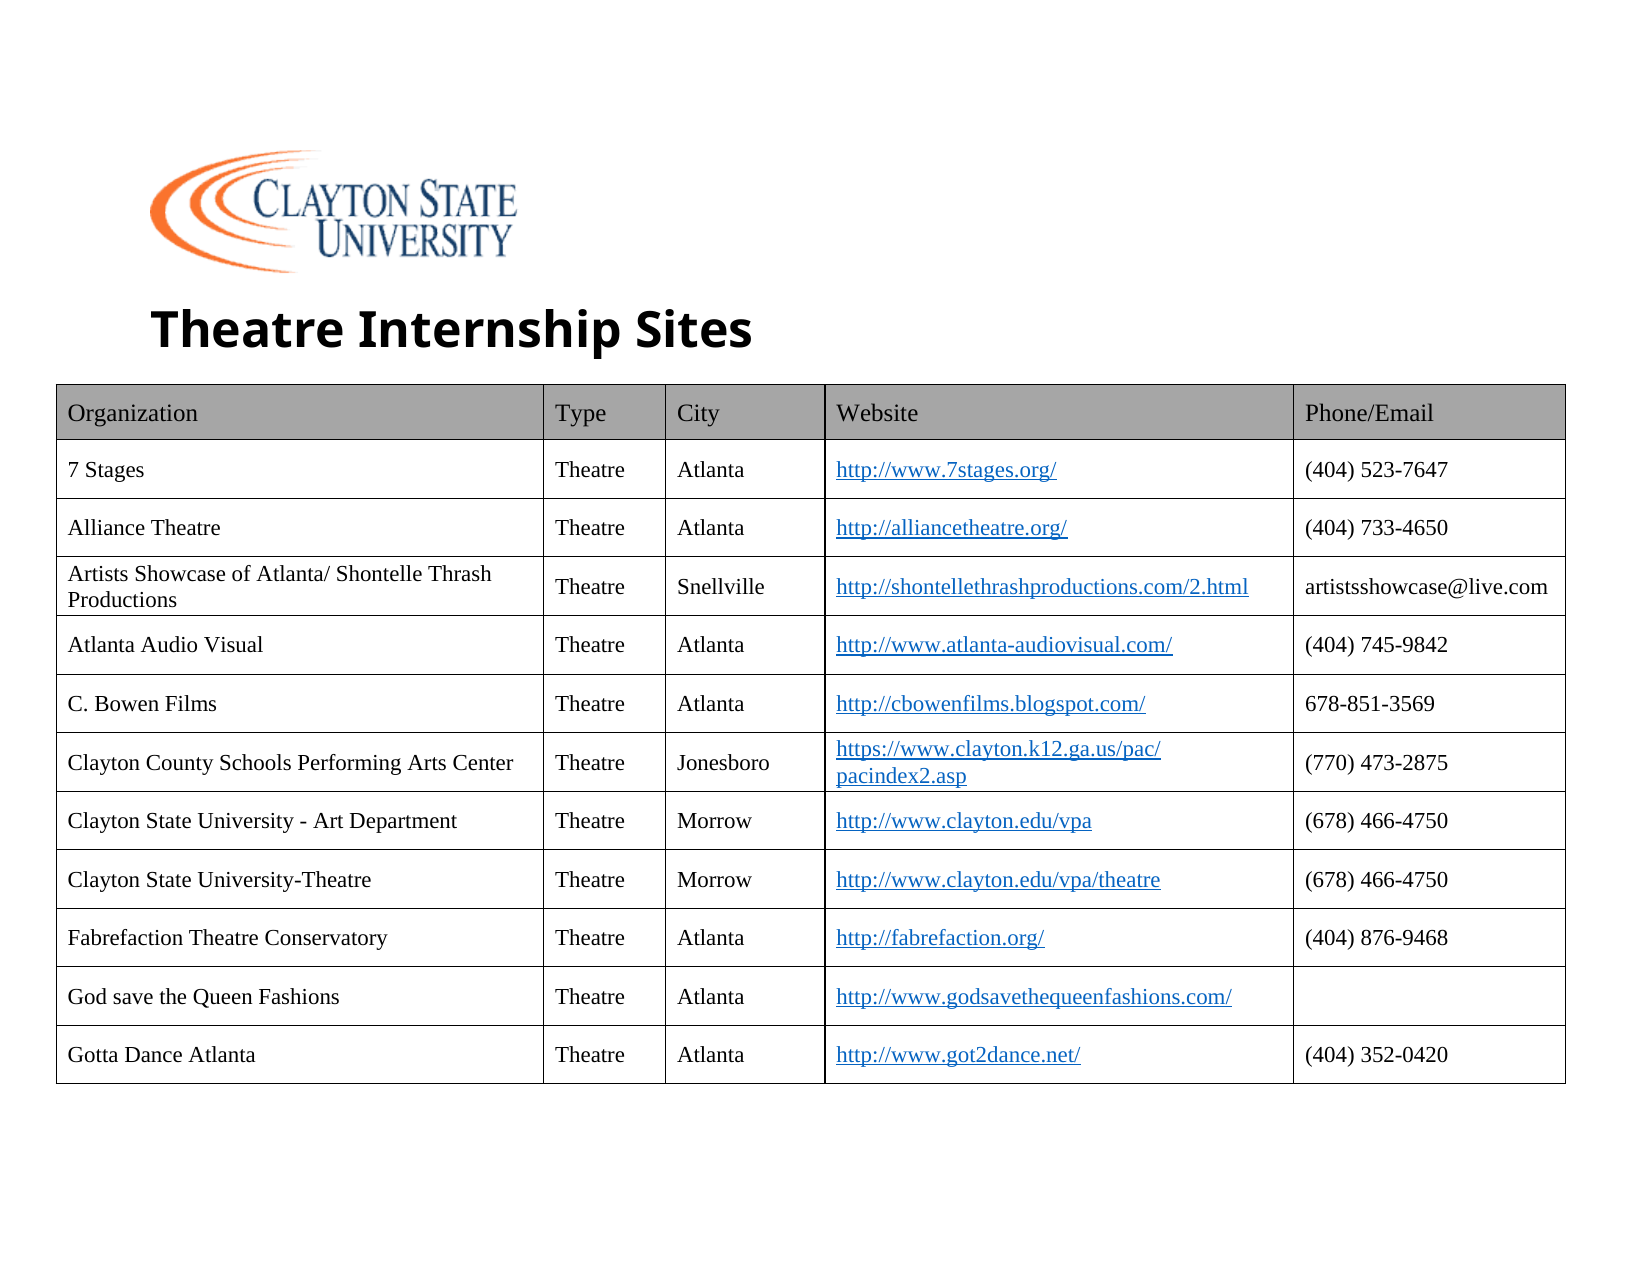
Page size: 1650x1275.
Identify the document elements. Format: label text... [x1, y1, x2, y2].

table_cell http://www.clayton.edu/vpa/theatre [826, 850, 1293, 908]
table_cell http://www.godsavethequeenfashions.com/ [826, 967, 1293, 1025]
table_cell Theatre [544, 675, 665, 732]
table_cell Clayton State University-Theatre [57, 850, 543, 908]
table_header Phone/Email [1294, 385, 1565, 439]
table_cell Theatre [544, 1026, 665, 1083]
table_cell Atlanta [666, 1026, 824, 1083]
table_cell http://www.got2dance.net/ [826, 1026, 1293, 1083]
table_cell Alliance Theatre [57, 499, 543, 556]
table_cell (404) 352-0420 [1294, 1026, 1565, 1083]
table_cell Jonesboro [666, 733, 824, 791]
table_cell Artists Showcase of Atlanta/ Shontelle Thrash Productions [57, 557, 543, 615]
table_cell Clayton County Schools Performing Arts Center [57, 733, 543, 791]
table_cell http://fabrefaction.org/ [826, 909, 1293, 966]
table_cell Theatre [544, 733, 665, 791]
table_cell Theatre [544, 616, 665, 673]
table_cell Theatre [544, 499, 665, 556]
table_cell Atlanta [666, 440, 824, 498]
table_cell Theatre [544, 792, 665, 849]
table_cell Theatre [544, 440, 665, 498]
table_cell (404) 523-7647 [1294, 440, 1565, 498]
table_cell Theatre [544, 909, 665, 966]
table_cell http://shontellethrashproductions.com/2.html [826, 557, 1293, 615]
table_cell (678) 466-4750 [1294, 850, 1565, 908]
table_cell Atlanta [666, 499, 824, 556]
table_cell Theatre [544, 557, 665, 615]
table_cell http://www.clayton.edu/vpa [826, 792, 1293, 849]
table_cell http://www.atlanta-audiovisual.com/ [826, 616, 1293, 673]
table_header Type [544, 385, 665, 439]
table_cell God save the Queen Fashions [57, 967, 543, 1025]
table_cell http://alliancetheatre.org/ [826, 499, 1293, 556]
table_cell [1294, 967, 1565, 1025]
table_cell Morrow [666, 792, 824, 849]
table_cell 678-851-3569 [1294, 675, 1565, 732]
table_cell Atlanta Audio Visual [57, 616, 543, 673]
table_cell Clayton State University - Art Department [57, 792, 543, 849]
table_cell C. Bowen Films [57, 675, 543, 732]
table_cell Theatre [544, 850, 665, 908]
table_cell (770) 473-2875 [1294, 733, 1565, 791]
table_cell Atlanta [666, 967, 824, 1025]
table_cell (678) 466-4750 [1294, 792, 1565, 849]
table_cell Theatre [544, 967, 665, 1025]
table_cell (404) 733-4650 [1294, 499, 1565, 556]
table_cell http://www.7stages.org/ [826, 440, 1293, 498]
table_cell Fabrefaction Theatre Conservatory [57, 909, 543, 966]
table_cell http://cbowenfilms.blogspot.com/ [826, 675, 1293, 732]
table_header City [666, 385, 824, 439]
table_cell (404) 876-9468 [1294, 909, 1565, 966]
table_cell Snellville [666, 557, 824, 615]
table_header Website [826, 385, 1293, 439]
table_cell https://www.clayton.k12.ga.us/pac/pacindex2.asp [826, 733, 1293, 791]
table_cell 7 Stages [57, 440, 543, 498]
picture [150, 150, 519, 275]
table_header Organization [57, 385, 543, 439]
table_cell (404) 745-9842 [1294, 616, 1565, 673]
table_cell Atlanta [666, 616, 824, 673]
table_cell Gotta Dance Atlanta [57, 1026, 543, 1083]
text Theatre Internship Sites [150, 294, 1500, 362]
table_cell artistsshowcase@live.com [1294, 557, 1565, 615]
table_cell Morrow [666, 850, 824, 908]
table_cell Atlanta [666, 909, 824, 966]
table_cell Atlanta [666, 675, 824, 732]
